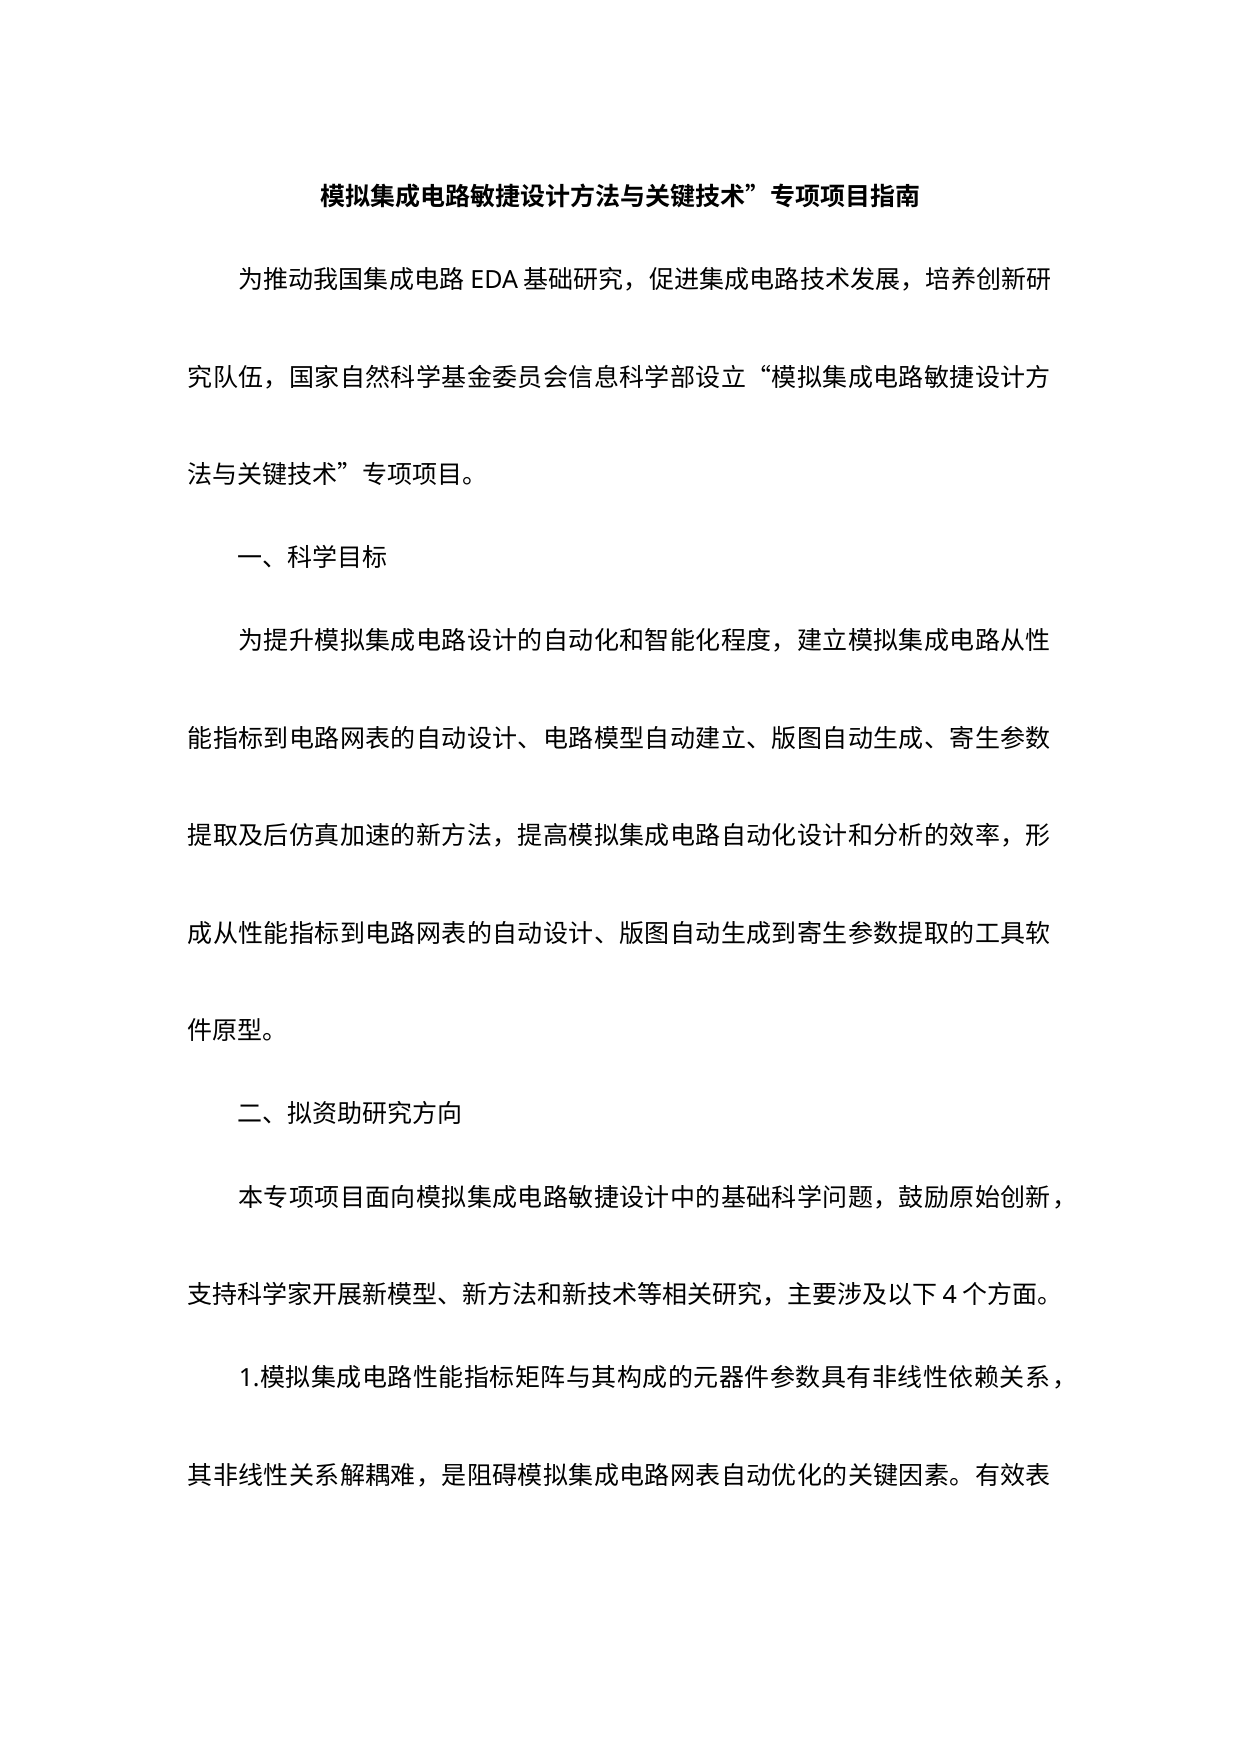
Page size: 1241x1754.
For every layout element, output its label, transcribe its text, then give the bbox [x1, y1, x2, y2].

text 模拟集成电路敏捷设计方法与关键技术”专项项目指南 [187, 162, 1053, 227]
text 本专项项目面向模拟集成电路敏捷设计中的基础科学问题，鼓励原始创新，支持科学家开展新模型、新方法和新技术等相关研究，主要涉及以下4个方面。 [187, 1163, 1053, 1325]
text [187, 1343, 1053, 1506]
text 为提升模拟集成电路设计的自动化和智能化程度，建立模拟集成电路从性能指标到电路网表的自动设计、电路模型自动建立、版图自动生成、寄生参数提取及后仿真加速的新方法，提高模拟集成电路自动化设计和分析的效率，形成从性能指标到电路网表的自动设计、版图自动生成到寄生参数提取的工具软件原型。 [187, 606, 1053, 1061]
text 二、拟资助研究方向 [187, 1079, 1053, 1144]
text 为推动我国集成电路EDA基础研究，促进集成电路技术发展，培养创新研究队伍，国家自然科学基金委员会信息科学部设立“模拟集成电路敏捷设计方法与关键技术”专项项目。 [187, 245, 1053, 505]
text 一、科学目标 [187, 523, 1053, 588]
